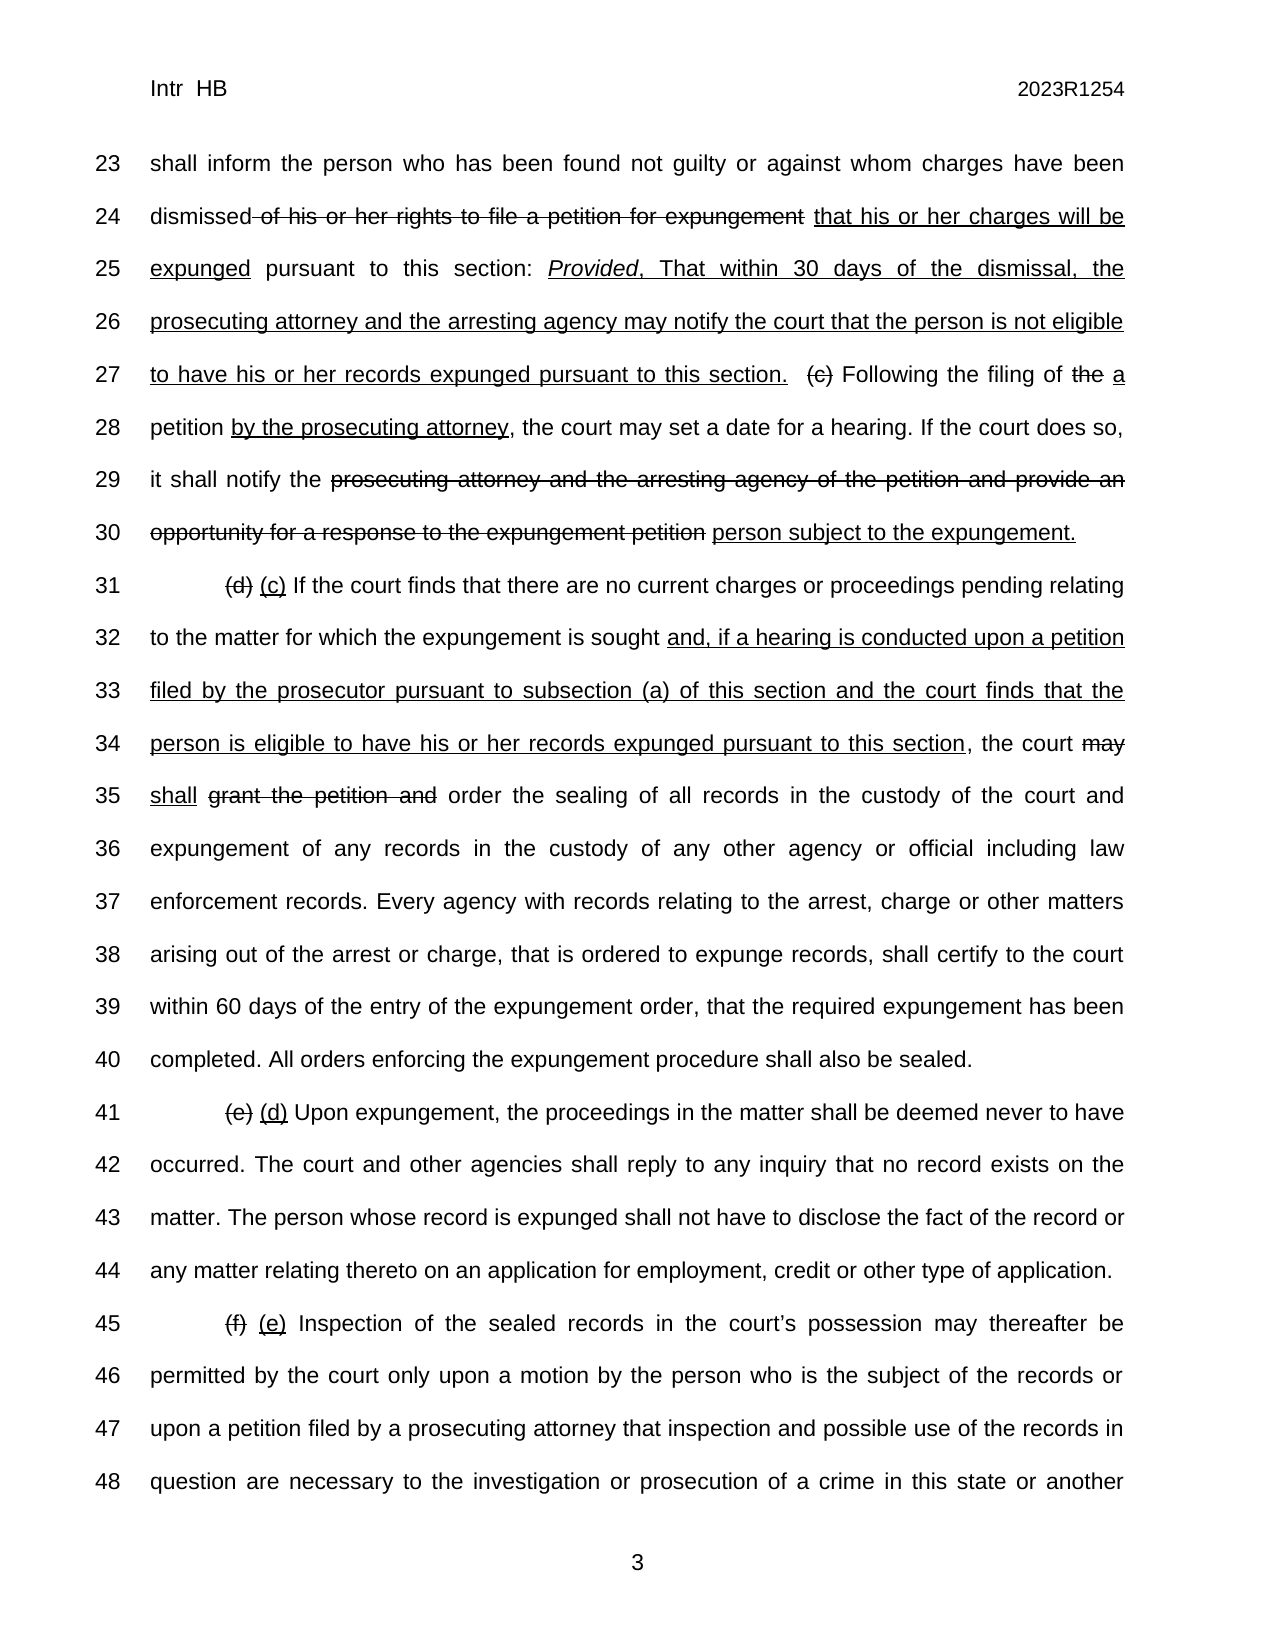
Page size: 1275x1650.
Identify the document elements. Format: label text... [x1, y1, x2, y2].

text (d) (c) If the court finds that there are no current charges or proceedings pending relating to the matter for which the expungement is sought and, if a hearing is conducted upon a petition filed by the prosecutor pursuant to subsection (a) of this section and the court finds that the person is eligible to have his or her records expunged pursuant to this section, the court may shall grant the petition and order the sealing of all records in the custody of the court and expungement of any records in the custody of any other agency or official including law enforcement records. Every agency with records relating to the arrest, charge or other matters arising out of the arrest or charge, that is ordered to expunge records, shall certify to the court within 60 days of the entry of the expungement order, that the required expungement has been completed. All orders enforcing the expungement procedure shall also be sealed. [150, 701, 1125, 1072]
text (d) (c) If the court finds that there are no current charges or proceedings pending relating to the matter for which the expungement is sought and, if a hearing is conducted upon a petition filed by the prosecutor pursuant to subsection (a) of this section and the court finds that the person is eligible to have his or her records expunged pursuant to this section, the court may shall grant the petition and order the sealing of all records in the custody of the court and expungement of any records in the custody of any other agency or official including law enforcement records. Every agency with records relating to the arrest, charge or other matters arising out of the arrest or charge, that is ordered to expunge records, shall certify to the court within 60 days of the entry of the expungement order, that the required expungement has been completed. All orders enforcing the expungement procedure shall also be sealed. [150, 572, 1125, 700]
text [150, 1309, 1125, 1494]
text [150, 150, 1125, 545]
text (e) (d) Upon expungement, the proceedings in the matter shall be deemed never to have occurred. The court and other agencies shall reply to any inquiry that no record exists on the matter. The person whose record is expunged shall not have to disclose the fact of the record or any matter relating thereto on an application for employment, credit or other type of application. [150, 1099, 1125, 1283]
